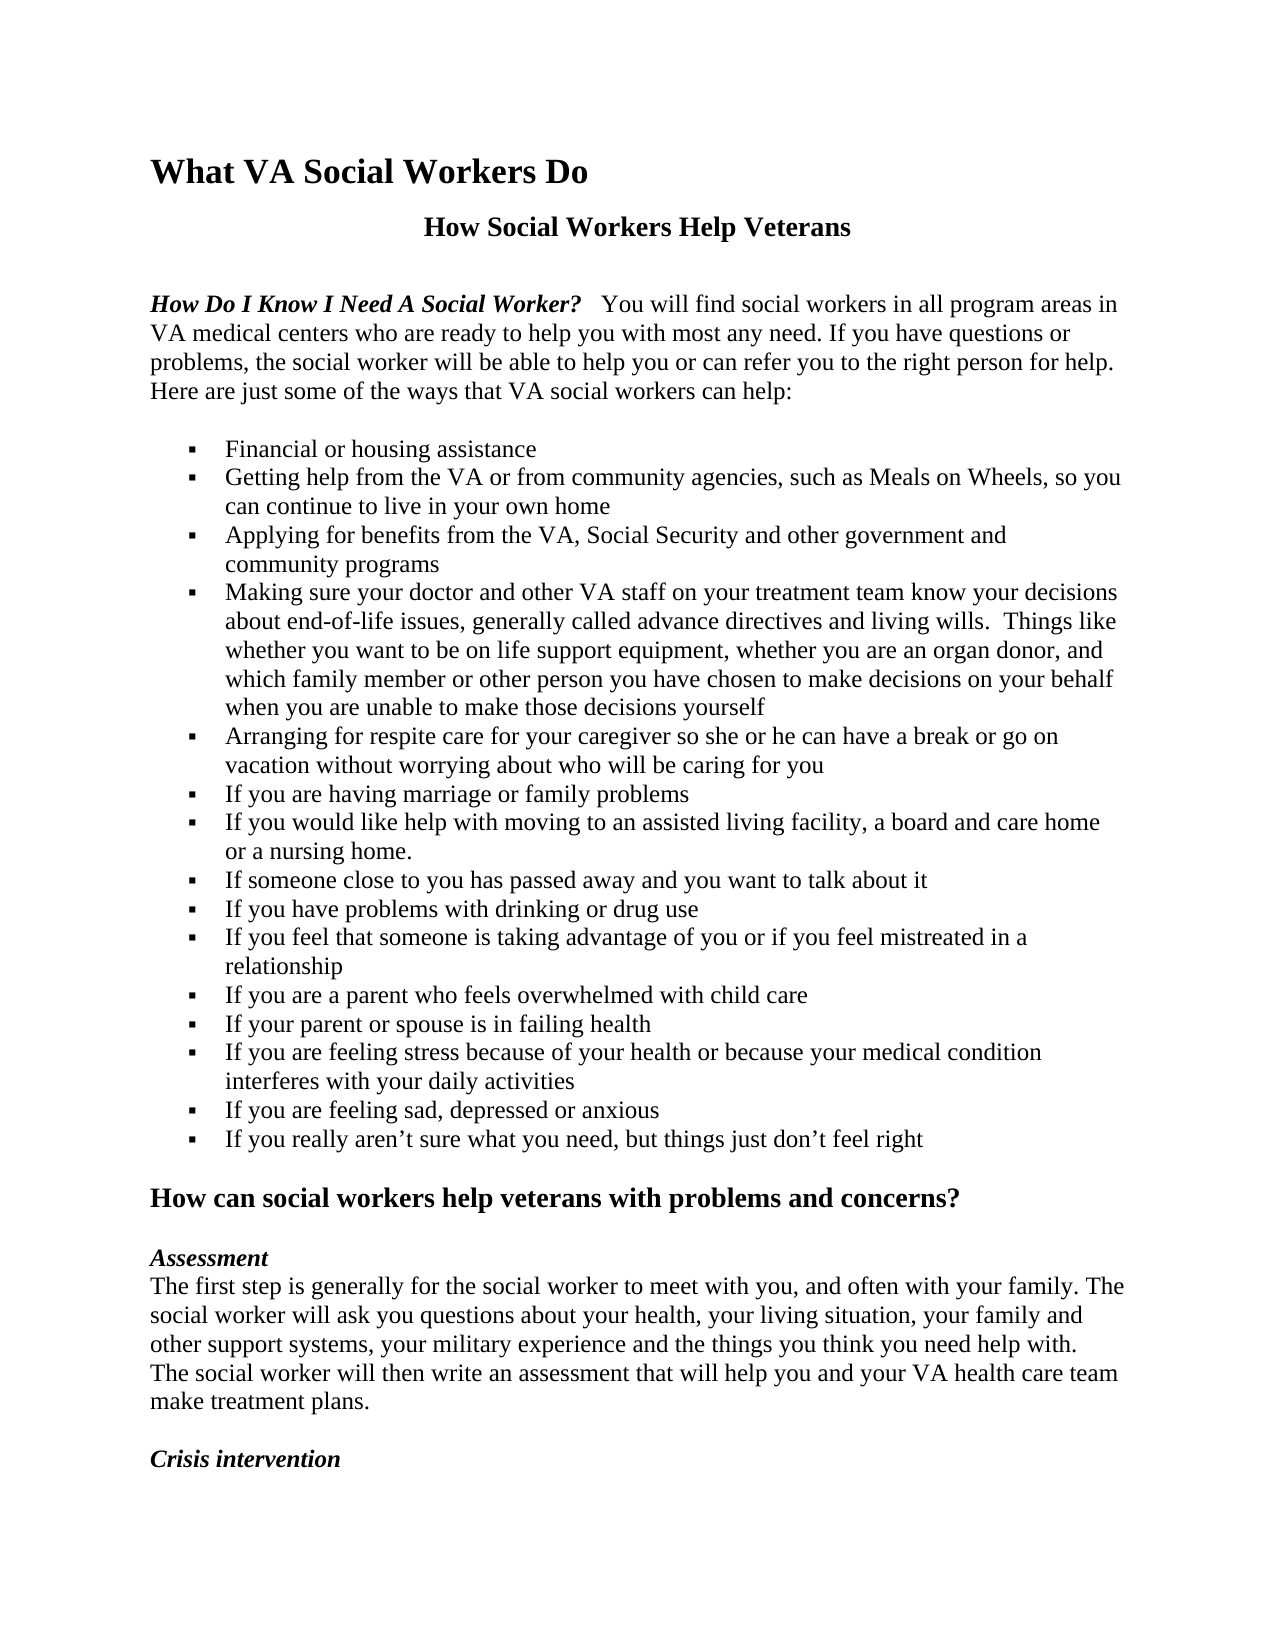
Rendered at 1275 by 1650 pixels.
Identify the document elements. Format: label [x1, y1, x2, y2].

table_header [150, 150, 1125, 1473]
